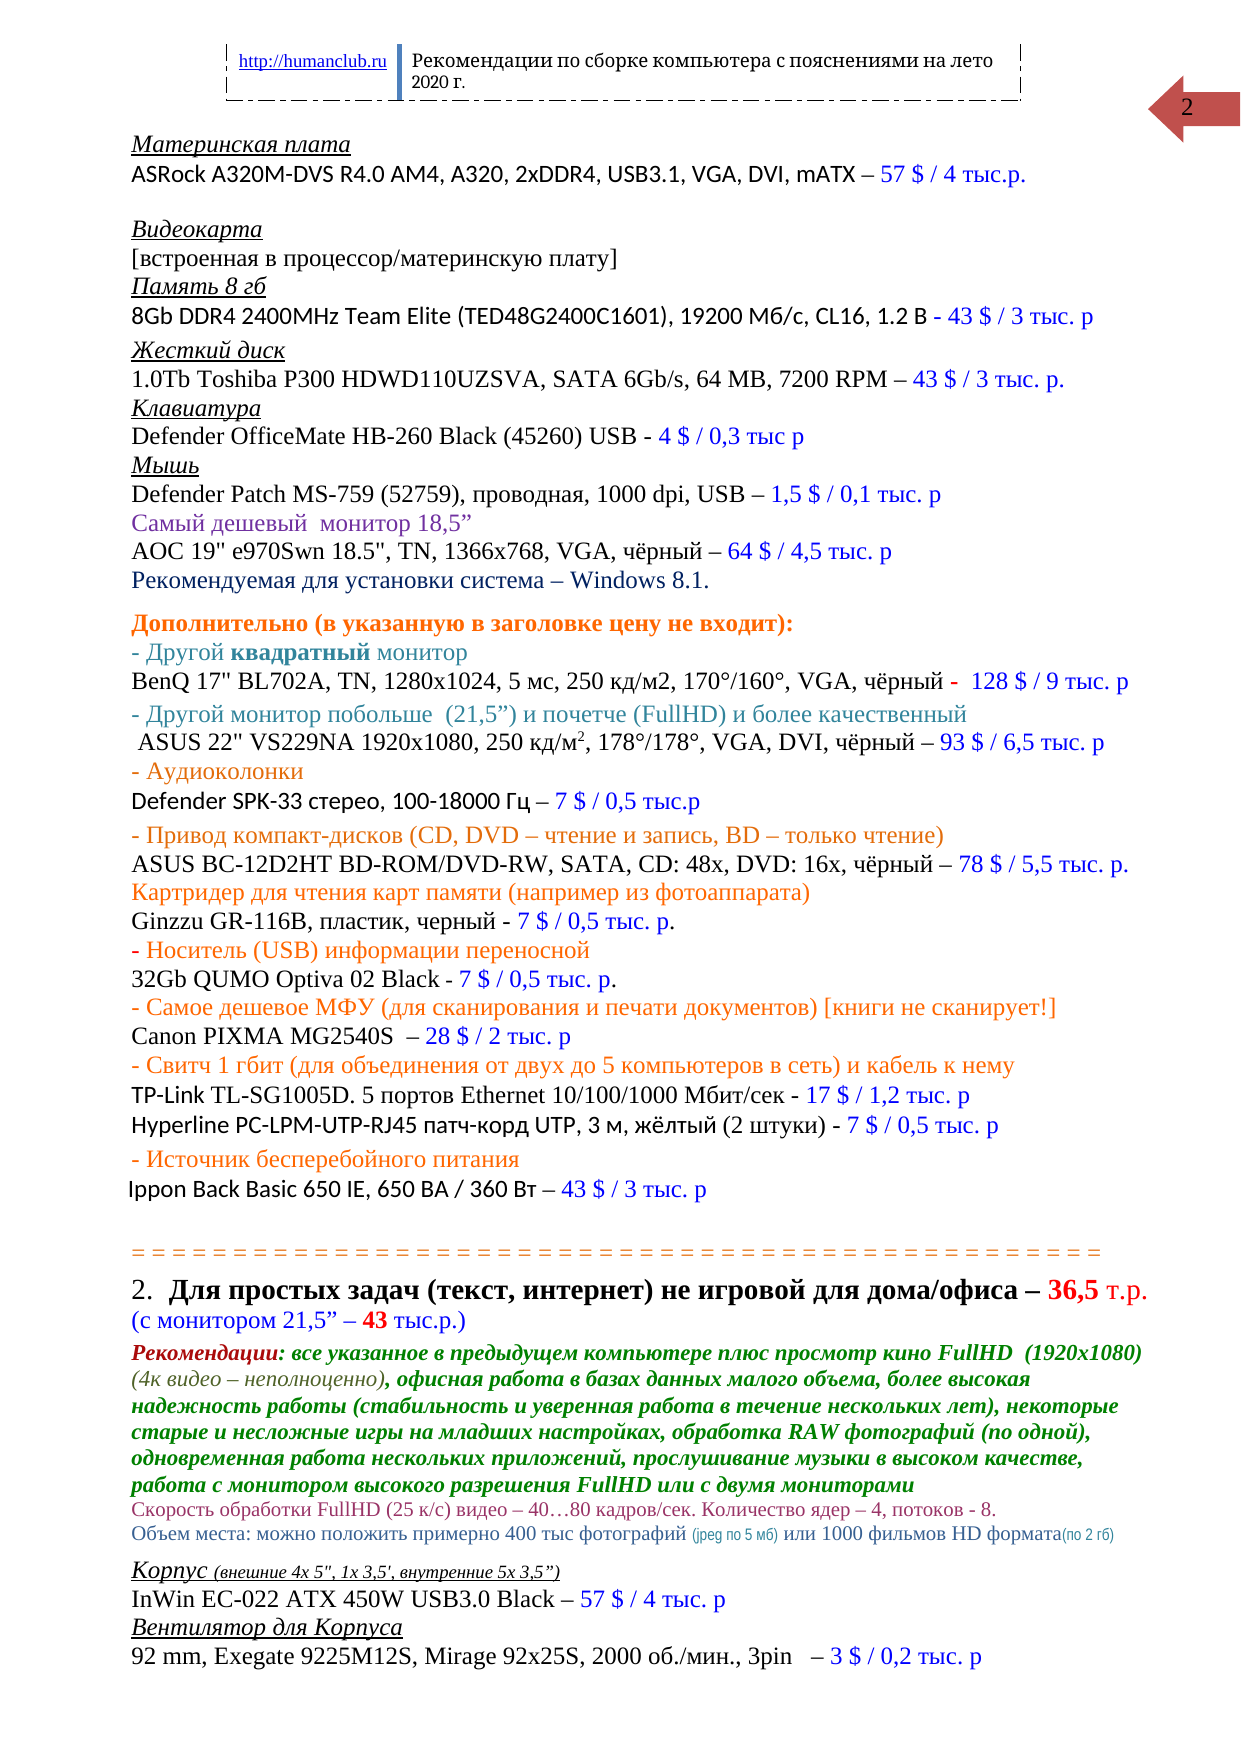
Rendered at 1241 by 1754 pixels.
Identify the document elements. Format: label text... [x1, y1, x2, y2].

text AOC 19" e970Swn 18.5", TN, 1366x768, VGA, чёрный – 64 $ / 4,5 тыс. р [94, 536, 1152, 565]
text Корпус (внешние 4х 5", 1x 3,5', внутренние 5х 3,5”) [131, 1555, 1152, 1584]
text Скорость обработки FullHD (25 к/с) видео – 40…80 кадров/сек. Количество ядер – 4, потоков - 8. [131, 1497, 1152, 1521]
text Ginzzu GR-116B, пластик, черный - 7 $ / 0,5 тыс. р. [131, 906, 1152, 935]
text Defender SPK-33 стерео, 100-18000 Гц – 7 $ / 0,5 тыс.р [94, 785, 1152, 816]
text Ippon Back Basic 650 IE, 650 ВА / 360 Вт – 43 $ / 3 тыс. р [94, 1173, 1152, 1203]
text 32Gb QUMO Optiva 02 Black - 7 $ / 0,5 тыс. р. [131, 964, 1152, 992]
text Жесткий диск [131, 335, 1152, 364]
text (с монитором 21,5” – 43 тыс.р.) [131, 1306, 1152, 1334]
text BenQ 17" BL702A, TN, 1280x1024, 5 мс, 250 кд/м2, 170°/160°, VGA, чёрный - 128 $ / 9 тыс. р [94, 666, 1152, 694]
text Объем места: можно положить примерно 400 тыс фотографий (jpeg по 5 мб) или 1000 фильмов HD формата(по 2 гб) [131, 1521, 1152, 1545]
text [встроенная в процессор/материнскую плату] [131, 243, 1152, 271]
text Память 8 гб [131, 271, 1152, 300]
text - Другой монитор побольше (21,5”) и почетче (FullHD) и более качественный [131, 699, 1152, 727]
text Hyperline PC-LPM-UTP-RJ45 патч-корд UTP, 3 м, жёлтый (2 штуки) - 7 $ / 0,5 тыс. р [94, 1109, 1152, 1140]
text Defender Patch MS-759 (52759), проводная, 1000 dpi, USB – 1,5 $ / 0,1 тыс. р [94, 479, 1152, 508]
text Рекомендуемая для установки система – Windows 8.1. [131, 565, 1152, 594]
text TP-Link TL-SG1005D. 5 портов Ethernet 10/100/1000 Мбит/сек - 17 $ / 1,2 тыс. р [131, 1079, 1152, 1109]
text Самый дешевый монитор 18,5” [131, 508, 1152, 536]
text Defender OfficeMate HB-260 Black (45260) USB - 4 $ / 0,3 тыс р [131, 421, 1152, 450]
text 1.0Tb Toshiba P300 HDWD110UZSVA, SATA 6Gb/s, 64 MB, 7200 RPM – 43 $ / 3 тыс. р. [131, 364, 1152, 393]
text Вентилятор для Корпуса [131, 1612, 1152, 1641]
text Картридер для чтения карт памяти (например из фотоаппарата) [131, 877, 1152, 906]
text Рекомендации: все указанное в предыдущем компьютере плюс просмотр кино FullHD (1920х1080) (4к видео – неполноценно), офисная работа в базах данных малого объема, более высокая надежность работы (стабильность и уверенная работа в течение нескольких лет), некоторые старые и несложные игры на младших настройках, обработка RAW фотографий (по одной), одновременная работа нескольких приложений, прослушивание музыки в высоком качестве, работа с монитором высокого разрешения FullHD или с двумя мониторами [131, 1339, 1152, 1497]
text Canon PIXMA MG2540S – 28 $ / 2 тыс. р [131, 1021, 1152, 1050]
text Клавиатура [131, 393, 1152, 421]
text ASRock A320M-DVS R4.0 AM4, A320, 2xDDR4, USB3.1, VGA, DVI, mATX – 57 $ / 4 тыс.р. [94, 158, 1152, 188]
text 92 mm, Exegate 9225M12S, Mirage 92x25S, 2000 об./мин., 3pin – 3 $ / 0,2 тыс. р [131, 1641, 1152, 1670]
text - Источник бесперебойного питания [131, 1144, 1152, 1173]
text Мышь [131, 450, 1152, 479]
text - Носитель (USB) информации переносной [131, 935, 1152, 964]
text Дополнительно (в указанную в заголовке цену не входит): [131, 608, 1152, 637]
text - Аудиоколонки [94, 756, 1152, 785]
text = = = = = = = = = = = = = = = = = = = = = = = = = = = = = = = = = = = = = = = = = = = = = = = = [131, 1238, 1152, 1267]
text 8Gb DDR4 2400MHz Team Elite (TED48G2400C1601), 19200 Мб/с, CL16, 1.2 В - 43 $ / 3 тыс. р [94, 300, 1152, 331]
text - Привод компакт-дисков (CD, DVD – чтение и запись, BD – только чтение) [131, 820, 1152, 849]
list Для простых задач (текст, интернет) не игровой для дома/офиса – 36,5 т.р. [131, 1272, 1152, 1306]
text Видеокарта [131, 214, 1152, 243]
text ASUS 22" VS229NA 1920x1080, 250 кд/м2, 178°/178°, VGA, DVI, чёрный – 93 $ / 6,5 тыс. р [94, 727, 1152, 756]
text InWin EC-022 ATX 450W USB3.0 Black – 57 $ / 4 тыс. р [131, 1584, 1152, 1612]
text - Другой квадратный монитор [131, 637, 1152, 666]
text ASUS BC-12D2HT BD-ROM/DVD-RW, SATA, CD: 48x, DVD: 16x, чёрный – 78 $ / 5,5 тыс. р. [94, 849, 1152, 877]
text - Самое дешевое МФУ (для сканирования и печати документов) [книги не сканирует!] [131, 992, 1152, 1021]
text Материнская плата [131, 129, 1152, 158]
text - Свитч 1 гбит (для объединения от двух до 5 компьютеров в сеть) и кабель к нему [131, 1050, 1152, 1079]
